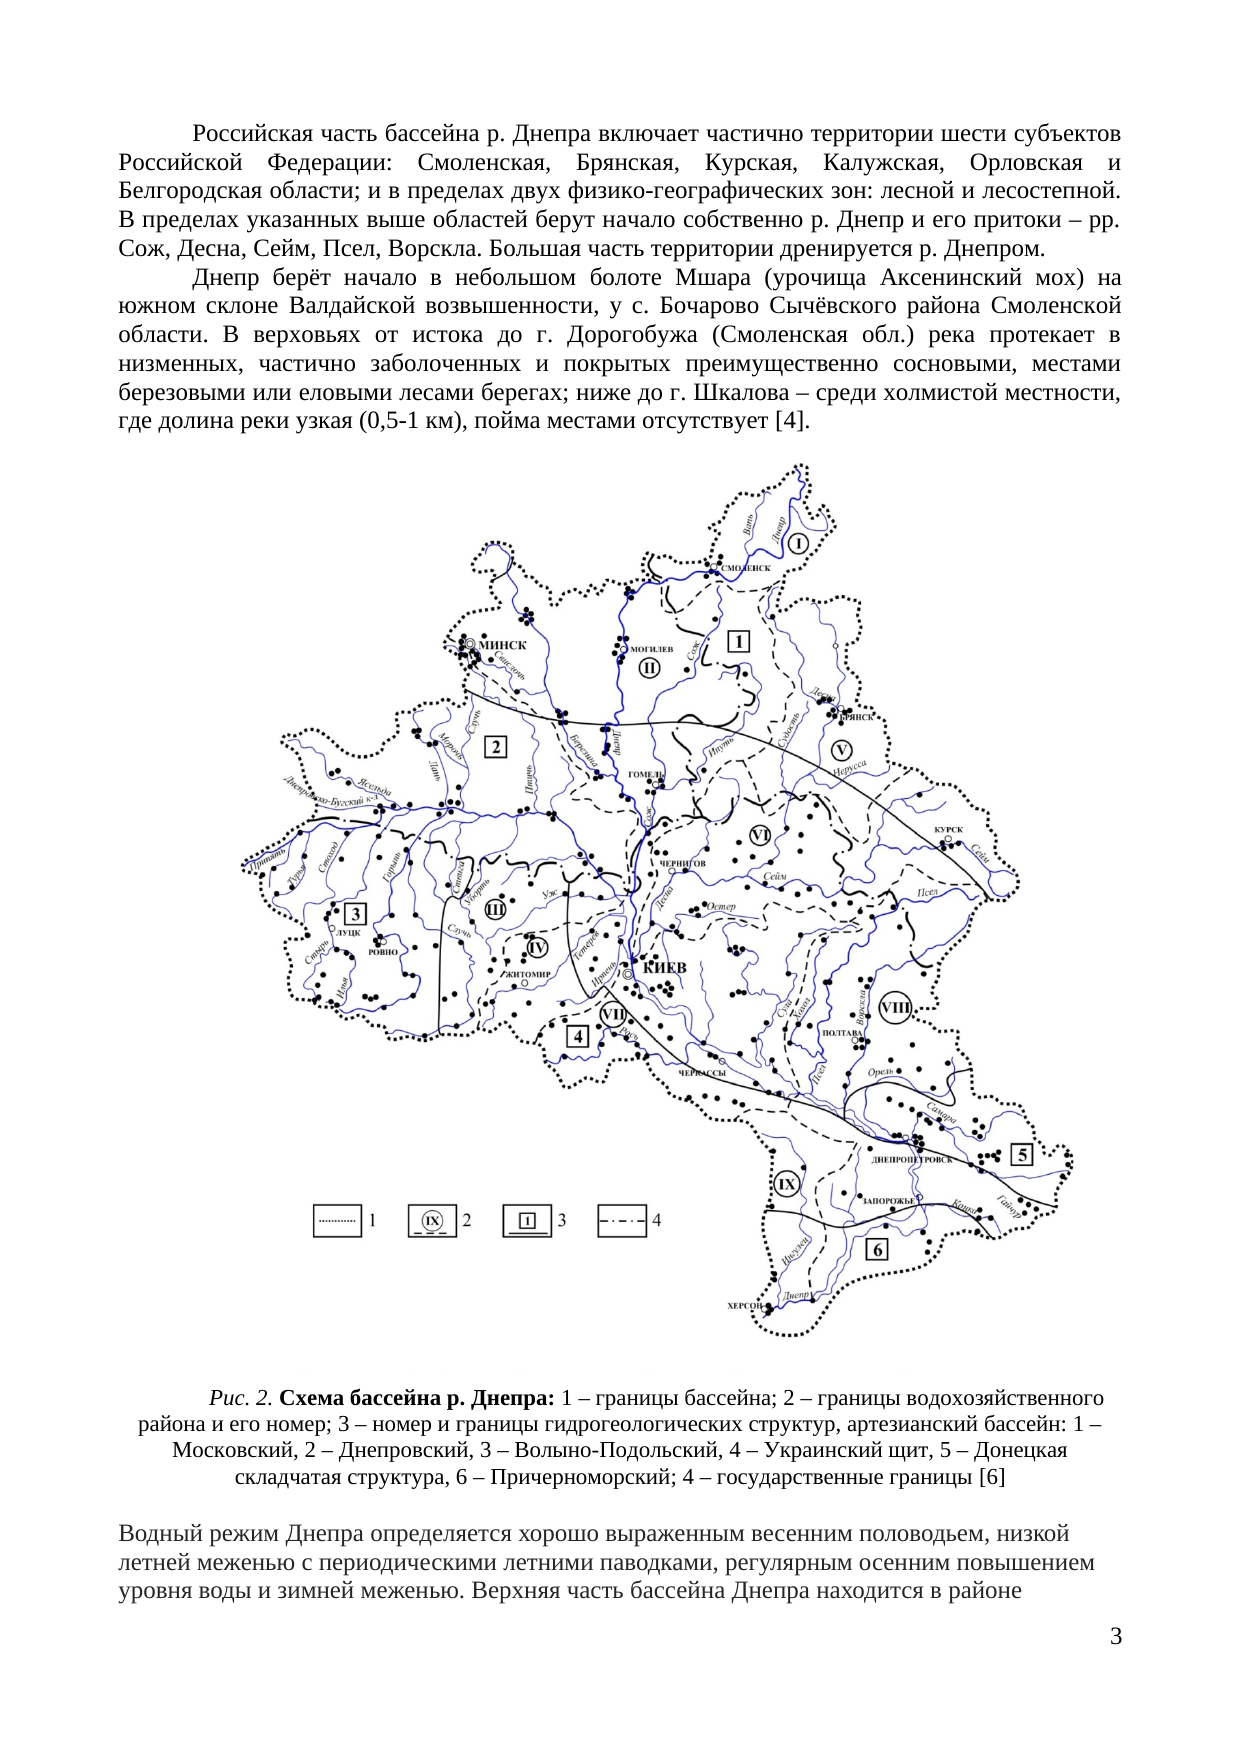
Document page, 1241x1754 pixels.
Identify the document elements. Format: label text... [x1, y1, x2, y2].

picture [240, 463, 1074, 1370]
text Рис. 2. Схема бассейна р. Днепра: 1 – границы бассейна; 2 – границы водохозяйственного района и его номер; 3 – номер и границы гидрогеологических структур, артезианский бассейн: 1 – Московский, 2 – Днепровский, 3 – Волыно-Подольский, 4 – Украинский щит, 5 – Донецкая складчатая структура, 6 – Причерноморский; 4 – государственные границы [6] [118, 1384, 1122, 1489]
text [118, 1518, 1122, 1604]
text Российская часть бассейна р. Днепра включает частично территории шести субъектов Российской Федерации: Смоленская, Брянская, Курская, Калужская, Орловская и Белгородская области; и в пределах двух физико-географических зон: лесной и лесостепной. В пределах указанных выше областей берут начало собственно р. Днепр и его притоки – рр. Сож, Десна, Сейм, Псел, Ворскла. Большая часть территории дренируется р. Днепром. [118, 118, 1122, 262]
text Днепр берёт начало в небольшом болоте Мшара (урочища Аксенинский мох) на южном склоне Валдайской возвышенности, у с. Бочарово Сычёвского района Смоленской области. В верховьях от истока до г. Дорогобужа (Смоленская обл.) река протекает в низменных, частично заболоченных и покрытых преимущественно сосновыми, местами березовыми или еловыми лесами берегах; ниже до г. Шкалова – среди холмистой местности, где долина реки узкая (0,5-1 км), пойма местами отсутствует [4]. [118, 262, 1122, 434]
